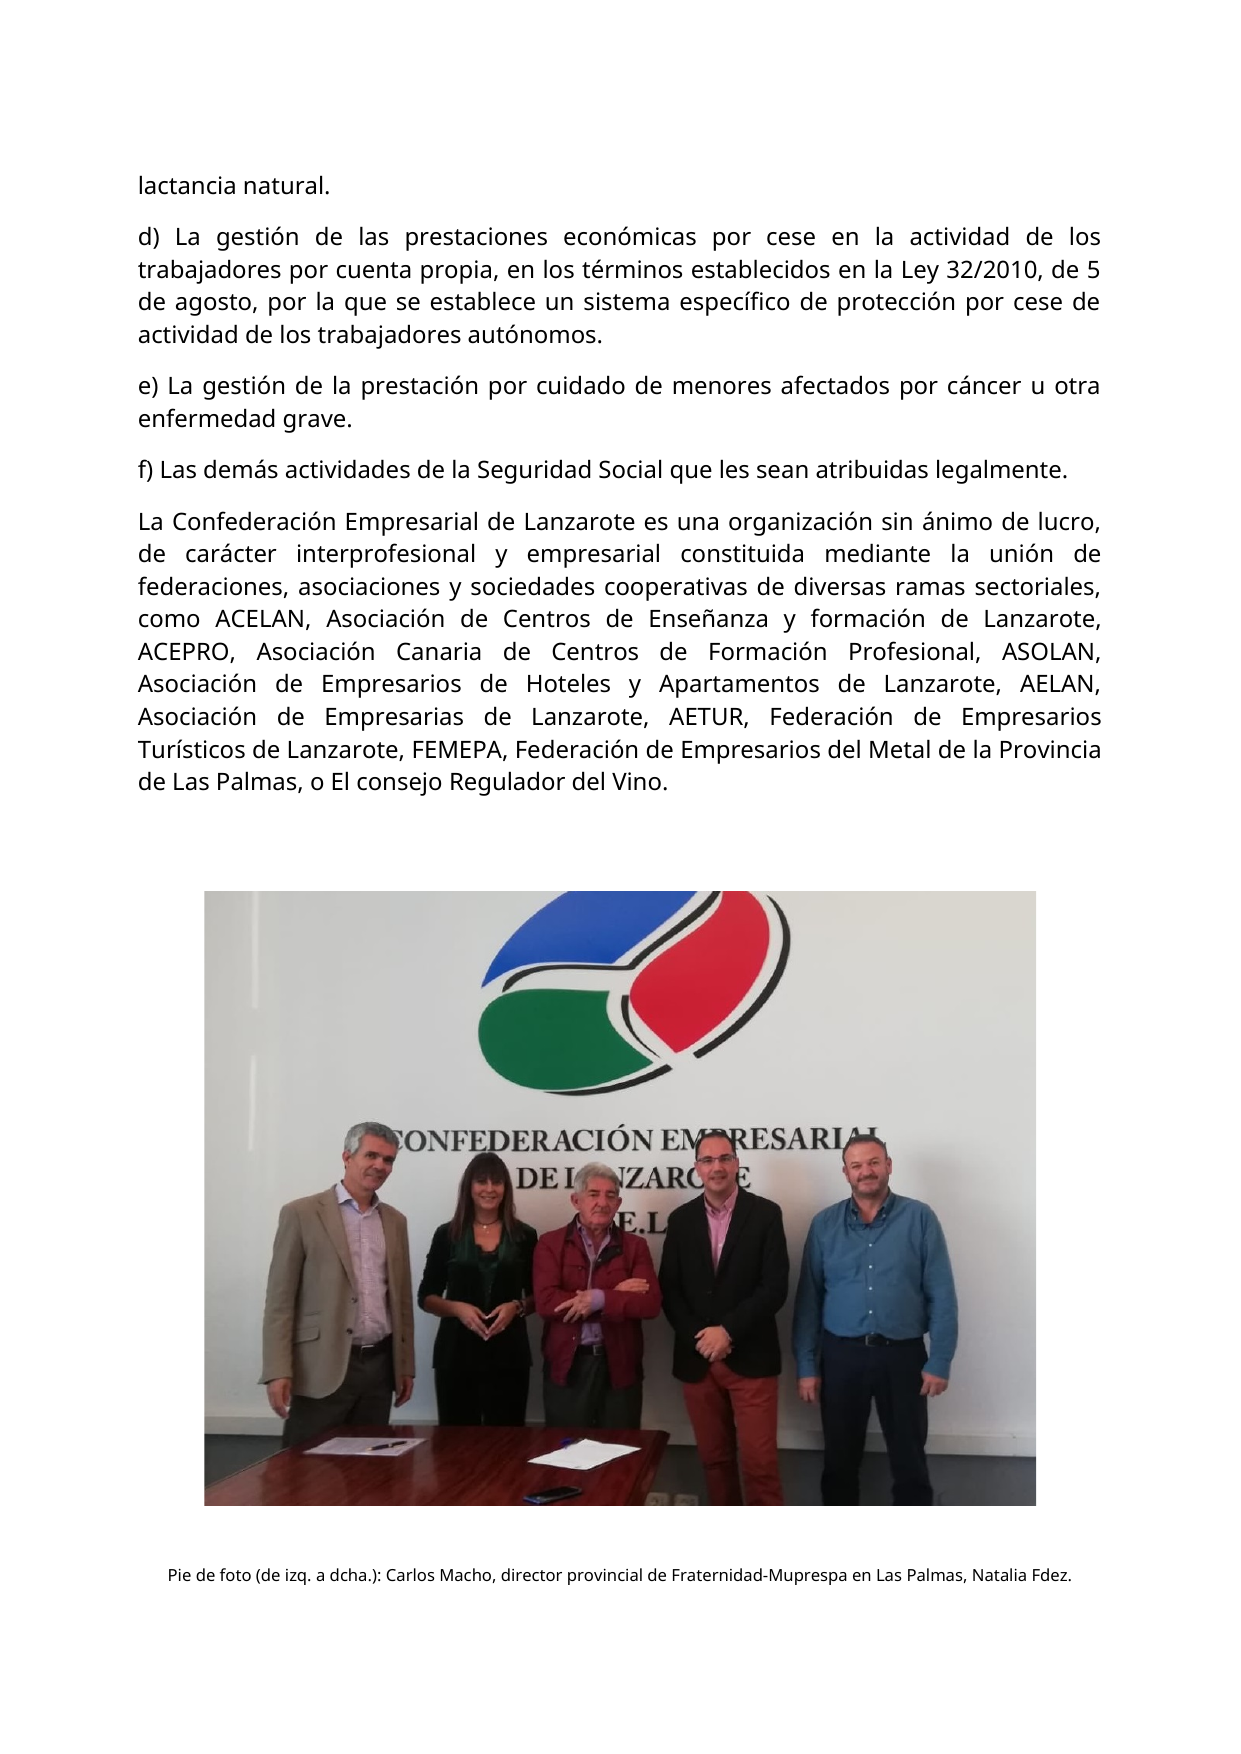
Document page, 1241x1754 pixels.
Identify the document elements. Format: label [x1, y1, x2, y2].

picture [204, 891, 1037, 1506]
table_cell [126, 148, 1114, 1586]
